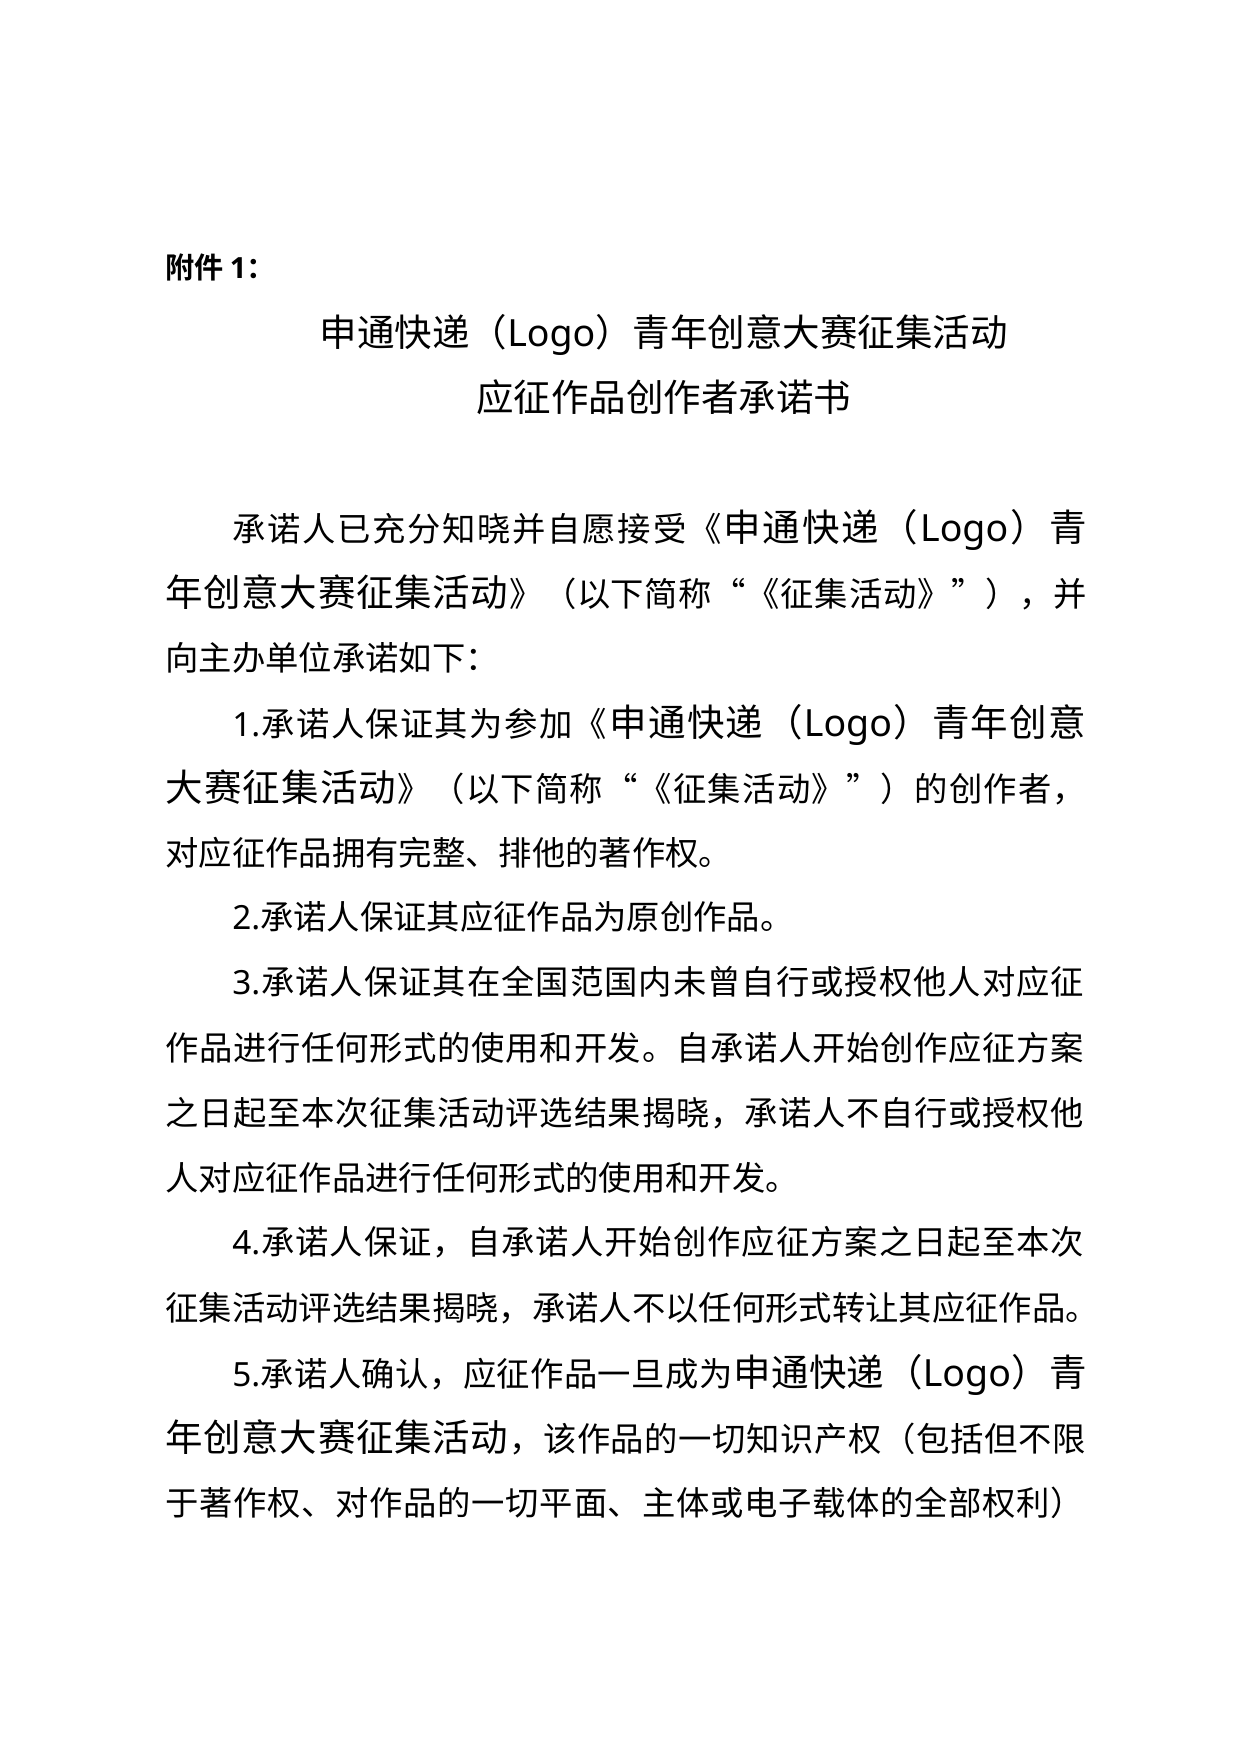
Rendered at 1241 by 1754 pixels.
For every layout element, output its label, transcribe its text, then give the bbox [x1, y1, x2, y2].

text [165, 1338, 1087, 1533]
text 承诺人已充分知晓并自愿接受《申通快递（Logo）青年创意大赛征集活动》（以下简称“《征集活动》”），并向主办单位承诺如下： [165, 493, 1087, 688]
text 1.承诺人保证其为参加《申通快递（Logo）青年创意大赛征集活动》（以下简称“《征集活动》”）的创作者，对应征作品拥有完整、排他的著作权。 [165, 688, 1087, 883]
text 2.承诺人保证其应征作品为原创作品。 [165, 883, 1087, 948]
text 4.承诺人保证，自承诺人开始创作应征方案之日起至本次征集活动评选结果揭晓，承诺人不以任何形式转让其应征作品。 [165, 1208, 1087, 1338]
text 应征作品创作者承诺书 [165, 363, 1087, 428]
text 申通快递（Logo）青年创意大赛征集活动 [165, 298, 1087, 363]
text 3.承诺人保证其在全国范国内未曾自行或授权他人对应征作品进行任何形式的使用和开发。自承诺人开始创作应征方案之日起至本次征集活动评选结果揭晓，承诺人不自行或授权他人对应征作品进行任何形式的使用和开发。 [165, 948, 1087, 1208]
text 附件1： [165, 233, 1087, 298]
